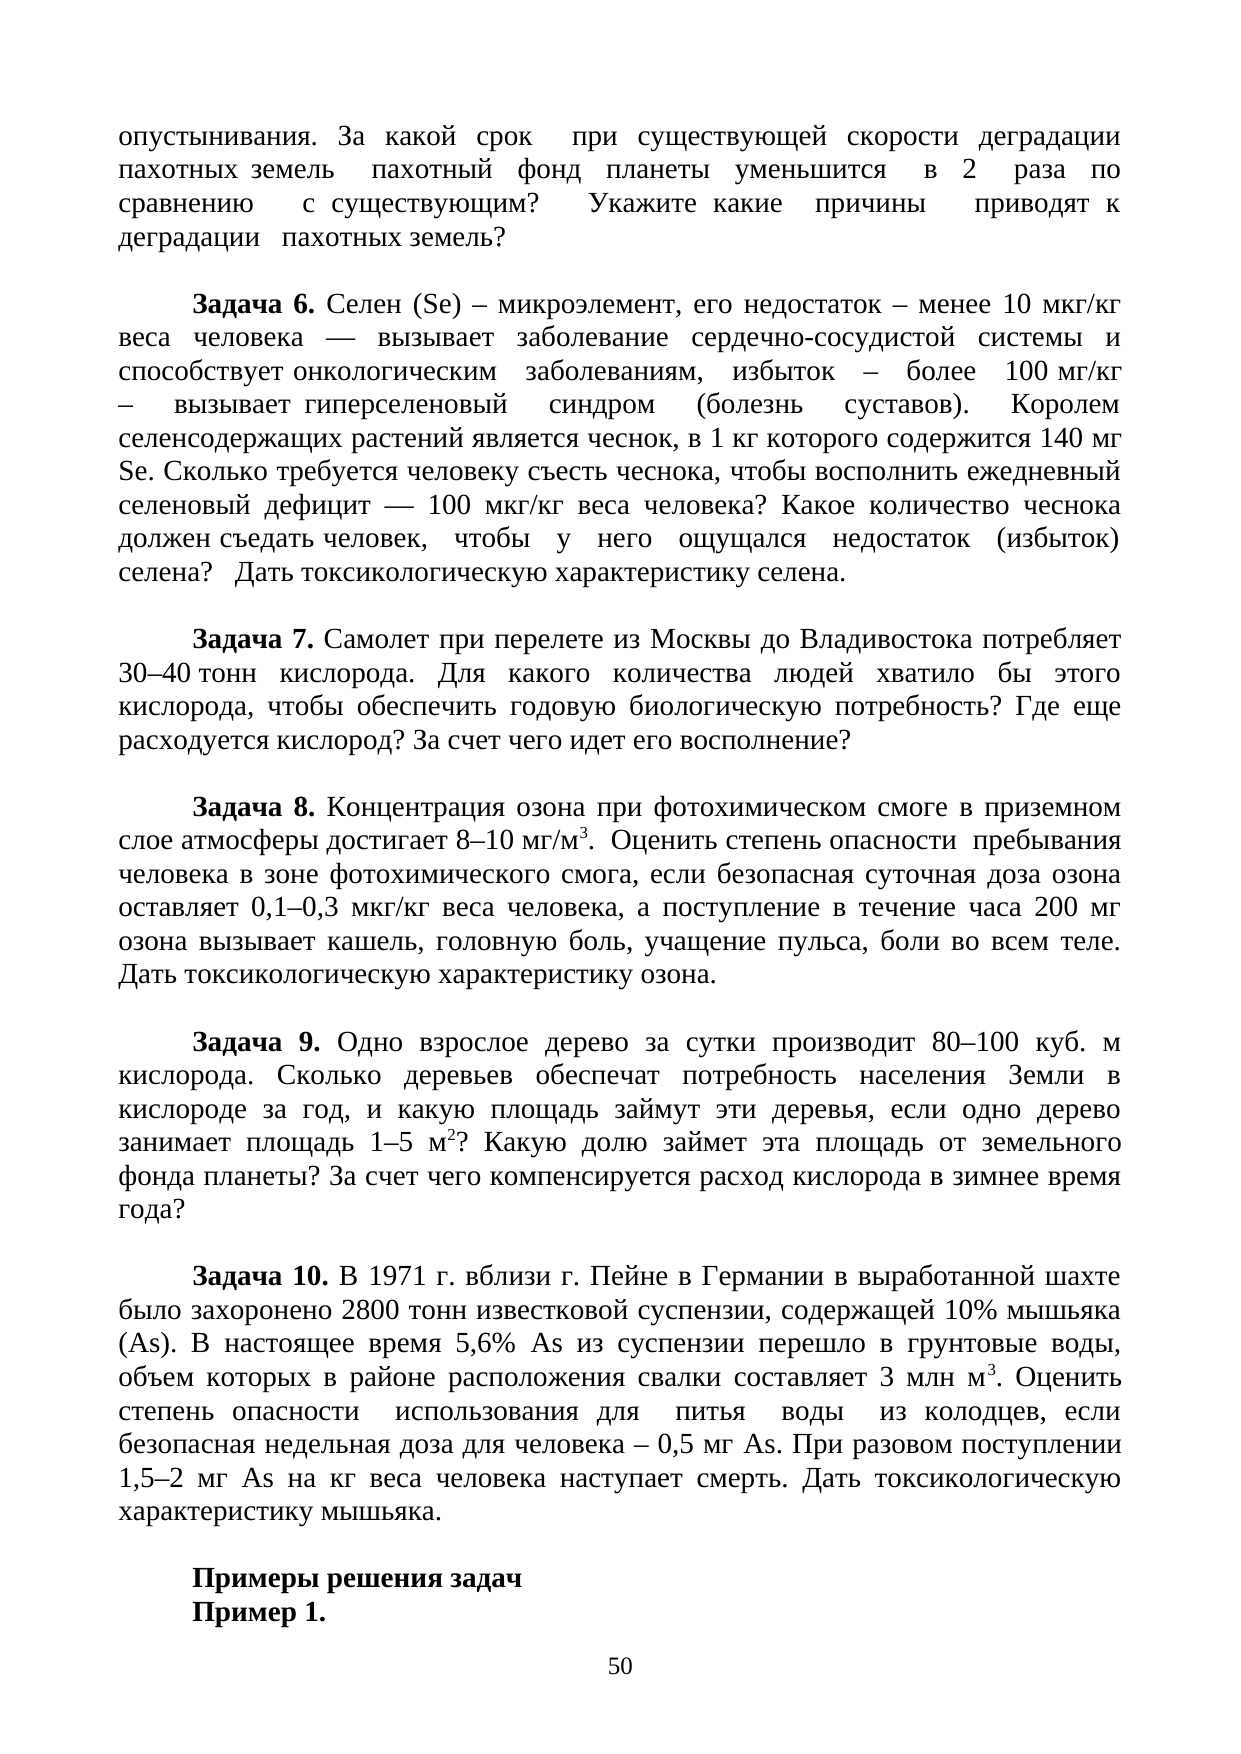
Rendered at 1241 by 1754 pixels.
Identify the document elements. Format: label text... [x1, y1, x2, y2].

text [118, 118, 1122, 252]
text Задача 9. Одно взрослое дерево за сутки производит 80–100 куб. м кислорода. Сколько деревьев обеспечат потребность населения Земли в кислороде за год, и какую площадь займут эти деревья, если одно дерево занимает площадь 1–5 м2? Какую долю займет эта площадь от земельного фонда планеты? За счет чего компенсируется расход кислорода в зимнее время года? [118, 1024, 1122, 1225]
text Задача 7. Самолет при перелете из Москвы до Владивостока потребляет 30–40 тонн кислорода. Для какого количества людей хватило бы этого кислорода, чтобы обеспечить годовую биологическую потребность? Где еще расходуется кислород? За счет чего идет его восполнение? [118, 621, 1122, 755]
text Задача 10. В 1971 г. вблизи г. Пейне в Германии в выработанной шахте было захоронено 2800 тонн известковой суспензии, содержащей 10% мышьяка (As). В настоящее время 5,6% As из суспензии перешло в грунтовые воды, объем которых в районе расположения свалки составляет 3 млн м3. Оценить степень опасности использования для питья воды из колодцев, если безопасная недельная доза для человека – 0,5 мг As. При разовом поступлении 1,5–2 мг As на кг веса человека наступает смерть. Дать токсикологическую характеристику мышьяка. [118, 1258, 1122, 1527]
text Пример 1. [118, 1594, 1122, 1627]
text Задача 8. Концентрация озона при фотохимическом смоге в приземном слое атмосферы достигает 8–10 мг/м3. Оценить степень опасности пребывания человека в зоне фотохимического смога, если безопасная суточная доза озона оставляет 0,1–0,3 мкг/кг веса человека, а поступление в течение часа 200 мг озона вызывает кашель, головную боль, учащение пульса, боли во всем теле. Дать токсикологическую характеристику озона. [118, 789, 1122, 990]
text Задача 6. Селен (Se) – микроэлемент, его недостаток – менее 10 мкг/кг веса человека — вызывает заболевание сердечно-сосудистой системы и способствует онкологическим заболеваниям, избыток – более 100 мг/кг – вызывает гиперселеновый синдром (болезнь суставов). Королем селенсодержащих растений является чеснок, в 1 кг которого содержится 140 мг Se. Сколько требуется человеку съесть чеснока, чтобы восполнить ежедневный селеновый дефицит — 100 мкг/кг веса человека? Какое количество чеснока должен съедать человек, чтобы у него ощущался недостаток (избыток) селена? Дать токсикологическую характеристику селена. [118, 286, 1122, 588]
text Примеры решения задач [118, 1560, 1122, 1594]
